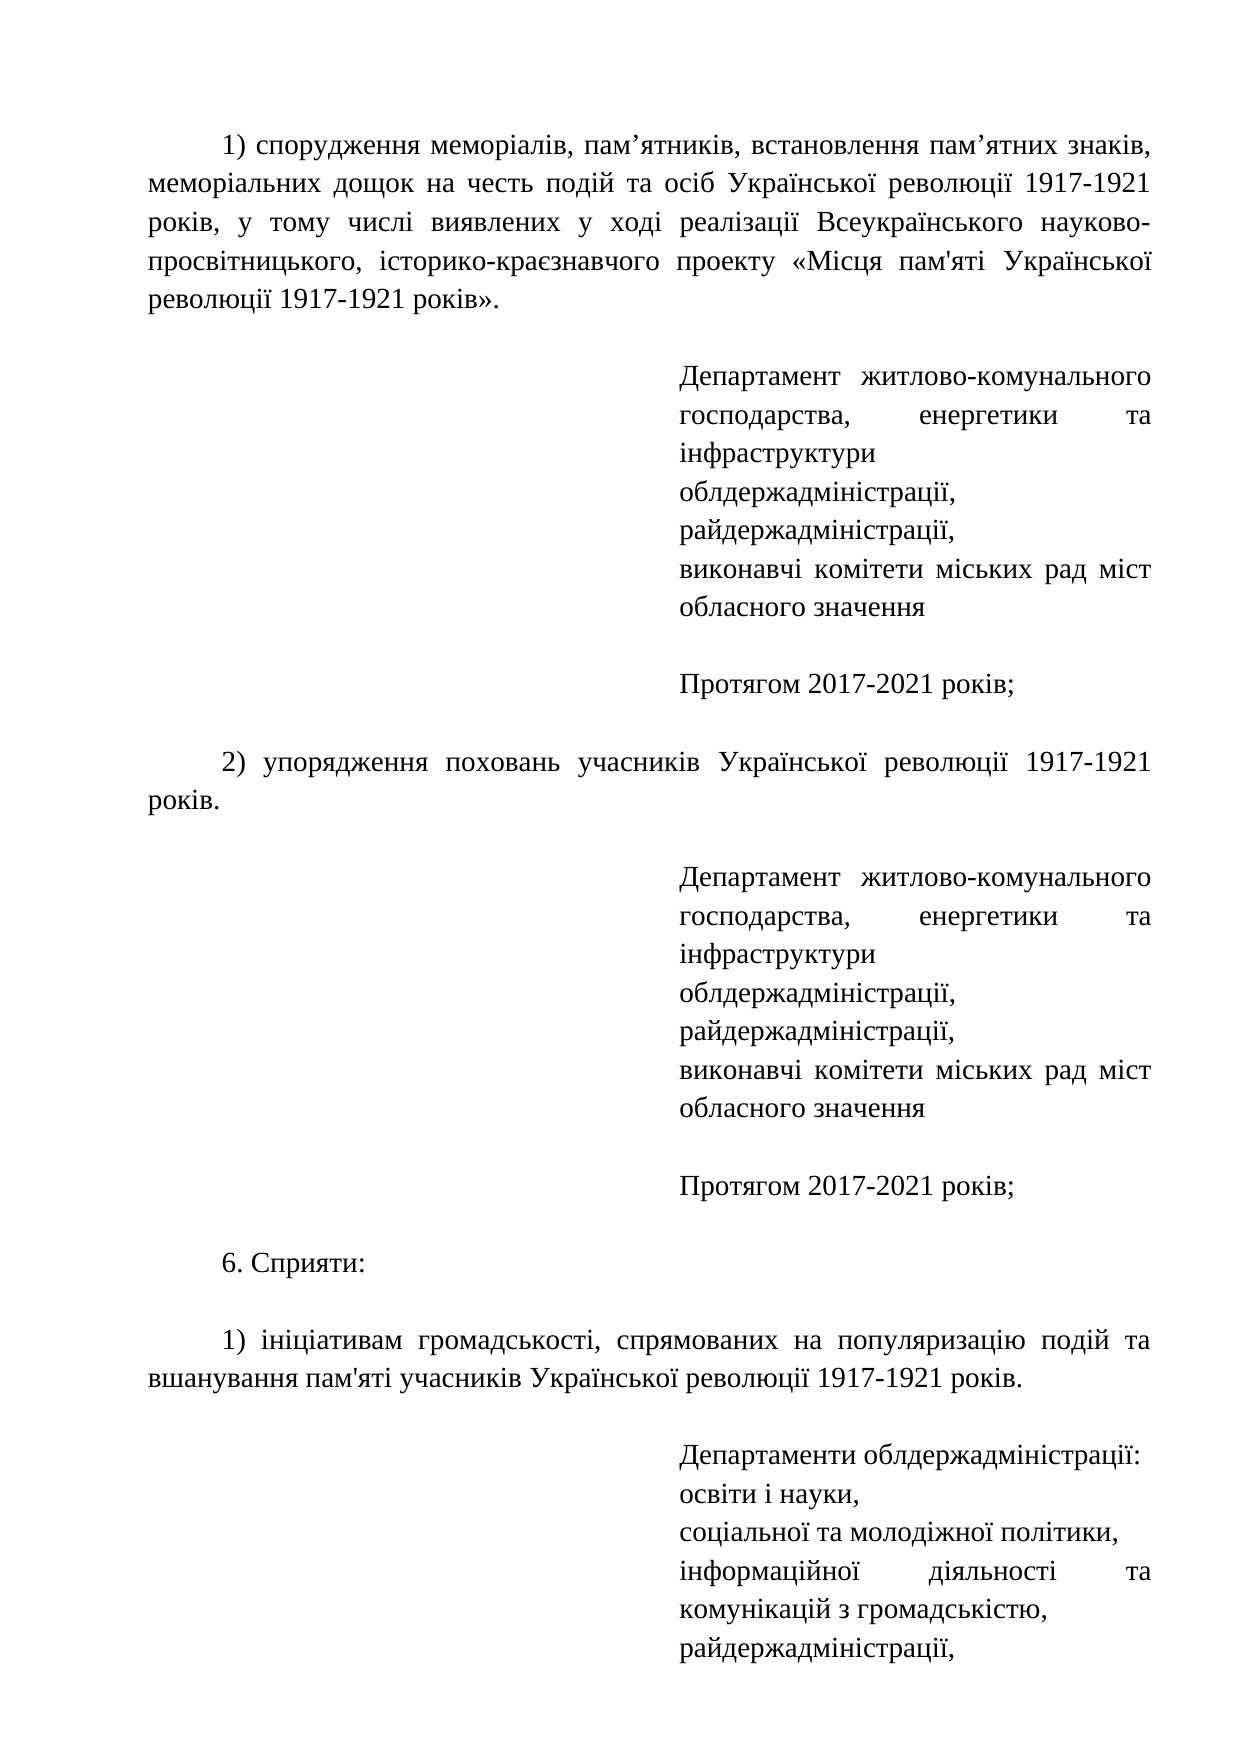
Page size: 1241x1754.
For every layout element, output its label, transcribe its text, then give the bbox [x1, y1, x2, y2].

text виконавчі комітети міських рад міст обласного значення [679, 551, 1152, 623]
text Департаменти облдержадміністрації: [679, 1437, 1152, 1471]
text 1) спорудження меморіалів, пам’ятників, встановлення пам’ятних знаків, меморіальних дощок на честь подій та осіб Української революції 1917-1921 років, у тому числі виявлених у ході реалізації Всеукраїнського науково-просвітницького, історико-краєзнавчого проекту «Місця пам'яті Української революції 1917-1921 років». [148, 127, 1152, 315]
text райдержадміністрації, [679, 1630, 1152, 1664]
text соціальної та молодіжної політики, [679, 1514, 1152, 1548]
text Протягом 2017-2021 років; [679, 667, 1152, 700]
text інформаційної діяльності та комунікацій з громадськістю, [679, 1553, 1152, 1625]
text Протягом 2017-2021 років; [679, 1168, 1152, 1201]
text райдержадміністрації, [679, 512, 1152, 546]
text виконавчі комітети міських рад міст обласного значення [679, 1052, 1152, 1124]
text Департамент житлово-комунального господарства, енергетики та інфраструктури облдержадміністрації, [679, 358, 1152, 507]
text 2) упорядження поховань учасників Української революції 1917-1921 років. [148, 744, 1152, 816]
text 6. Сприяти: [148, 1245, 1152, 1278]
text райдержадміністрації, [679, 1013, 1152, 1047]
text Департамент житлово-комунального господарства, енергетики та інфраструктури облдержадміністрації, [679, 859, 1152, 1008]
text освіти і науки, [679, 1476, 1152, 1509]
text 1) ініціативам громадськості, спрямованих на популяризацію подій та вшанування пам'яті учасників Української революції 1917-1921 років. [148, 1322, 1152, 1394]
